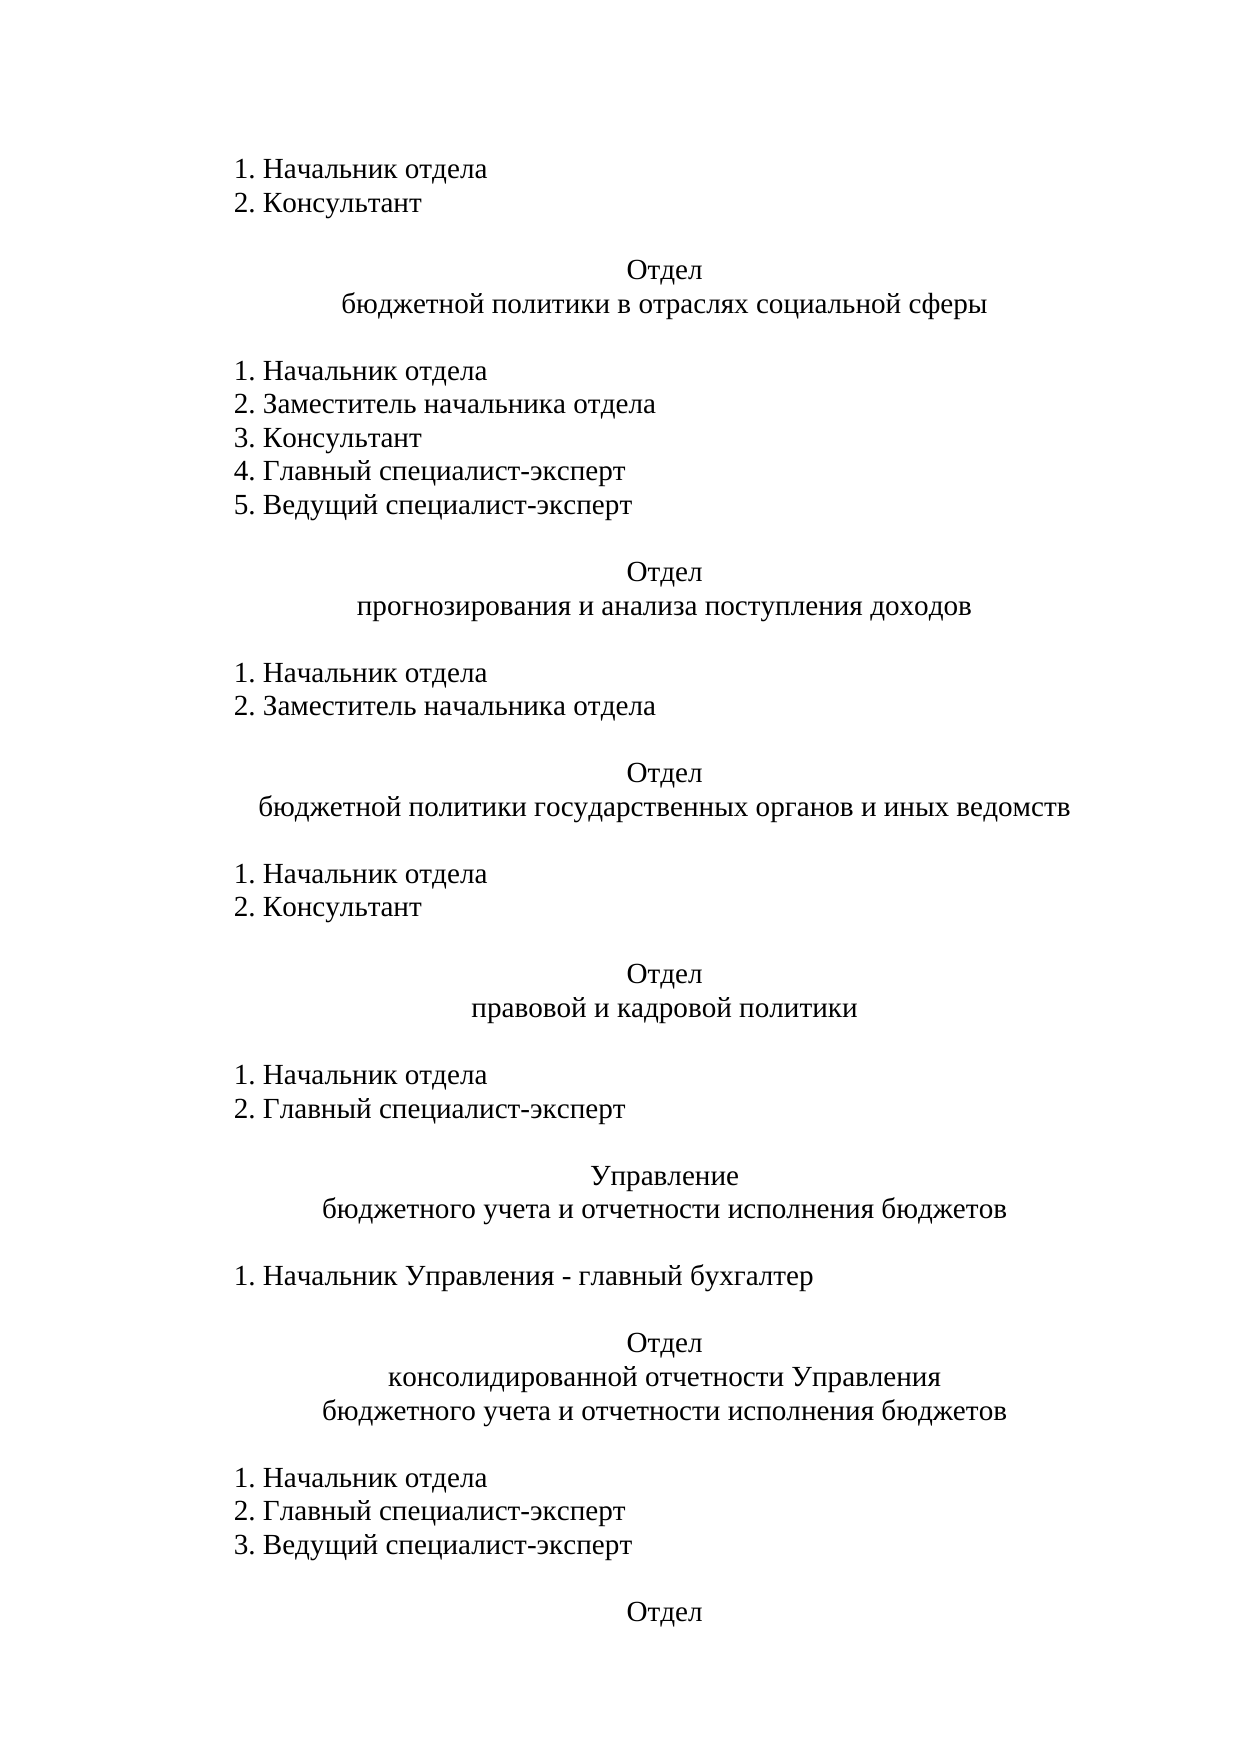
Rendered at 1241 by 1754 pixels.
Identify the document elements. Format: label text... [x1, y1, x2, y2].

text Отдел [177, 755, 1152, 789]
text 2. Консультант [177, 185, 1152, 219]
text 2. Главный специалист-эксперт [177, 1091, 1152, 1124]
text 1. Начальник отдела [177, 152, 1152, 185]
text прогнозирования и анализа поступления доходов [177, 588, 1152, 621]
text бюджетной политики государственных органов и иных ведомств [177, 789, 1152, 822]
text 2. Главный специалист-эксперт [177, 1493, 1152, 1527]
text 3. Ведущий специалист-эксперт [177, 1527, 1152, 1560]
text 1. Начальник отдела [177, 856, 1152, 889]
text 1. Начальник отдела [177, 655, 1152, 688]
text 2. Консультант [177, 889, 1152, 923]
text 4. Главный специалист-эксперт [177, 453, 1152, 487]
text Отдел [177, 1594, 1152, 1627]
text правовой и кадровой политики [177, 990, 1152, 1024]
text 1. Начальник Управления - главный бухгалтер [177, 1258, 1152, 1292]
text 2. Заместитель начальника отдела [177, 386, 1152, 420]
text 1. Начальник отдела [177, 1460, 1152, 1493]
text Отдел [177, 554, 1152, 588]
text бюджетного учета и отчетности исполнения бюджетов [177, 1191, 1152, 1225]
text консолидированной отчетности Управления [177, 1359, 1152, 1393]
text Управление [177, 1158, 1152, 1191]
text 3. Консультант [177, 420, 1152, 453]
text 1. Начальник отдела [177, 353, 1152, 386]
text Отдел [177, 1326, 1152, 1359]
text Отдел [177, 957, 1152, 990]
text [177, 1393, 1152, 1426]
text 2. Заместитель начальника отдела [177, 688, 1152, 722]
text 5. Ведущий специалист-эксперт [177, 487, 1152, 521]
text Отдел [177, 252, 1152, 286]
text 1. Начальник отдела [177, 1057, 1152, 1091]
text бюджетной политики в отраслях социальной сферы [177, 286, 1152, 319]
